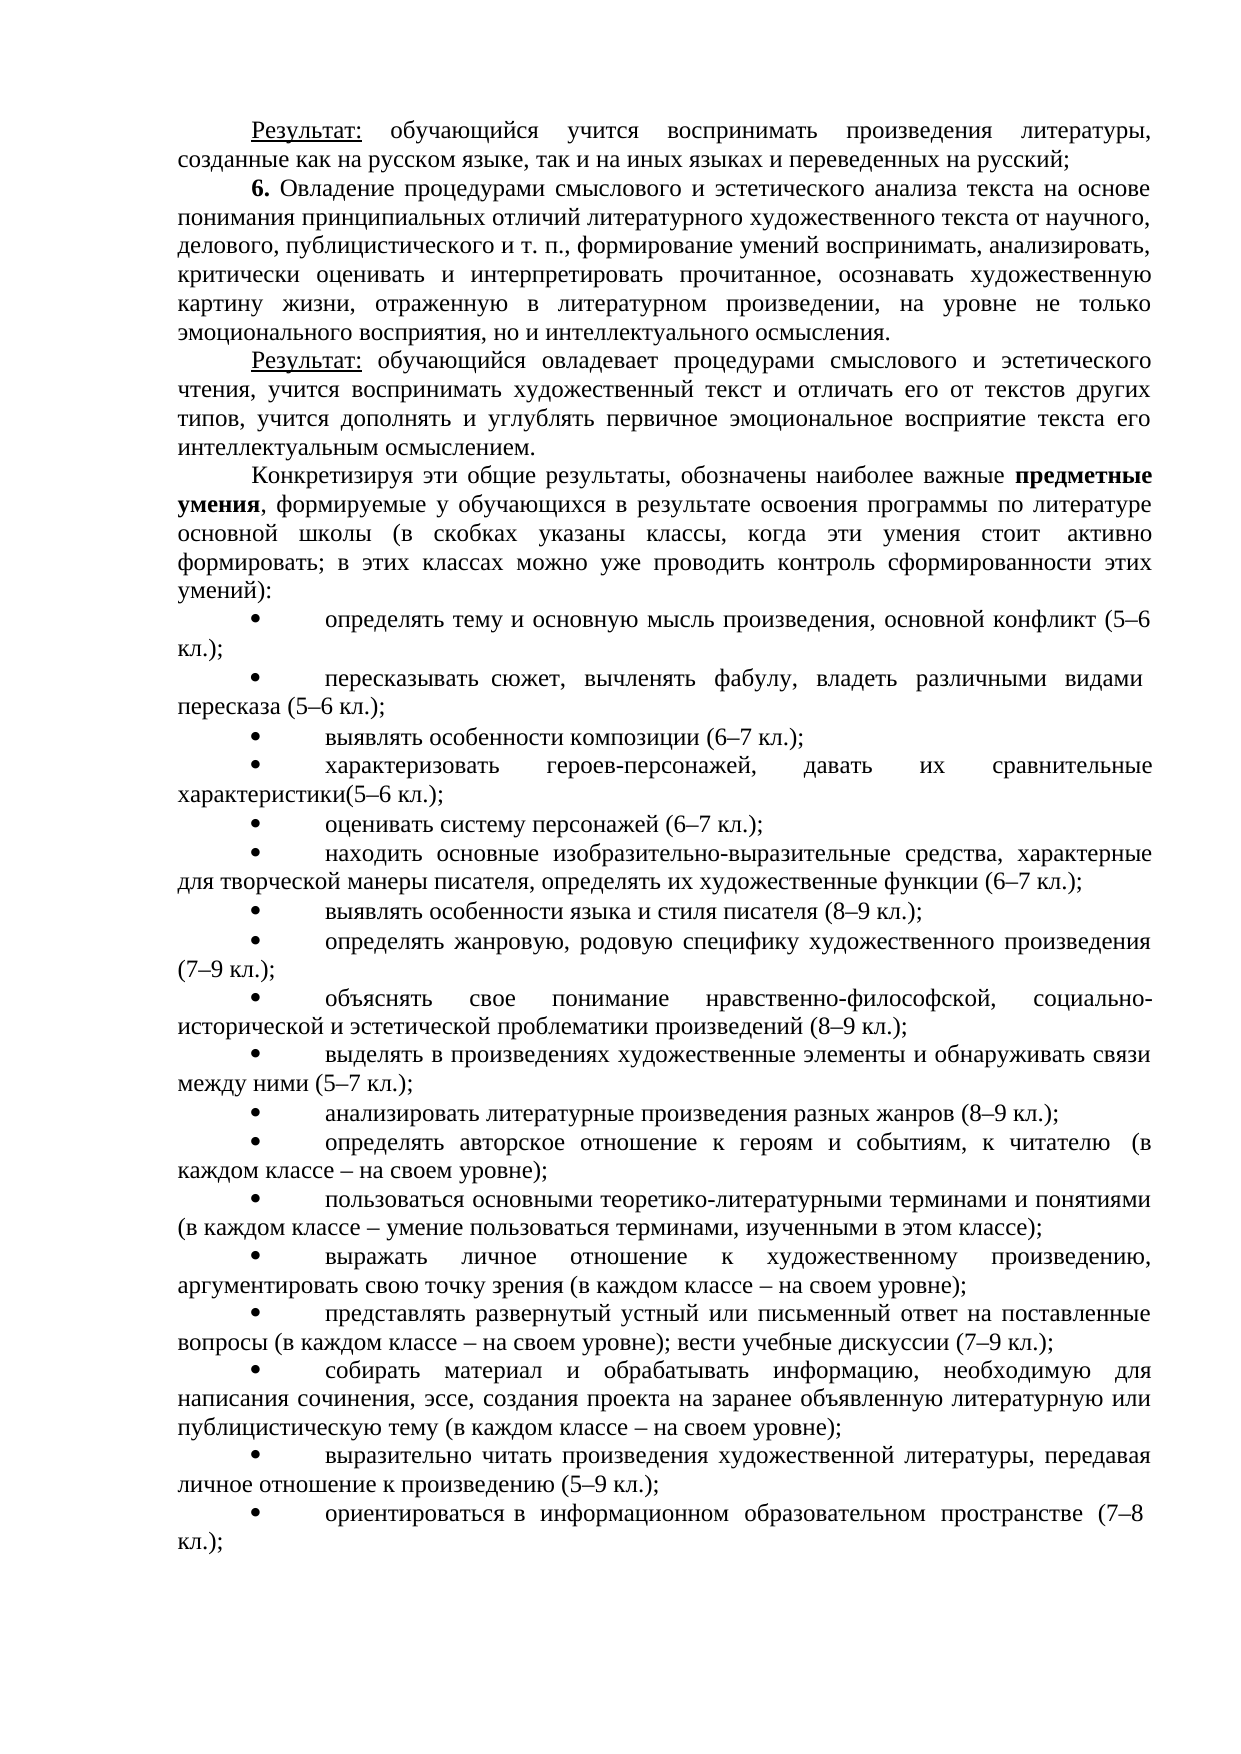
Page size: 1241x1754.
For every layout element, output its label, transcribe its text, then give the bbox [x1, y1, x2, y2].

list выделять в произведениях художественные элементы и обнаруживать связи между ними (5–7 кл.); [177, 1040, 1152, 1097]
list определять тему и основную мысль произведения, основной конфликт (5–6 [251, 604, 1163, 633]
list находить основные изобразительно-выразительные средства, характерные для творческой манеры писателя, определять их художественные функции (6–7 кл.); [177, 839, 1152, 895]
list выразительно читать произведения художественной литературы, передавая личное отношение к произведению (5–9 кл.); [177, 1441, 1151, 1497]
text Результат: обучающийся учится воспринимать произведения литературы, созданные как на русском языке, так и на иных языках и переведенных на русский; [177, 115, 1151, 173]
list представлять развернутый устный или письменный ответ на поставленные вопросы (в каждом классе – на своем уровне); вести учебные дискуссии (7–9 кл.); [177, 1299, 1151, 1355]
list пользоваться основными теоретико-литературными терминами и понятиями (в каждом классе – умение пользоваться терминами, изученными в этом классе); [177, 1184, 1152, 1241]
text Конкретизируя эти общие результаты, обозначены наиболее важные предметные умения, формируемые у обучающихся в результате освоения программы по литературе основной школы (в скобках указаны классы, когда эти умения стоит активно формировать; в этих классах можно уже проводить контроль сформированности этих умений): [177, 460, 1152, 604]
list определять авторское отношение к героям и событиям, к читателю (в каждом классе – на своем уровне); [177, 1128, 1151, 1184]
list пересказывать сюжет, вычленять фабулу, владеть различными видами [251, 663, 1163, 692]
list собирать материал и обрабатывать информацию, необходимую для написания сочинения, эссе, создания проекта на заранее объявленную литературную или публицистическую тему (в каждом классе – на своем уровне); [177, 1356, 1152, 1440]
text пересказа (5–6 кл.); [177, 692, 1163, 720]
text Результат: обучающийся овладевает процедурами смыслового и эстетического чтения, учится воспринимать художественный текст и отличать его от текстов других типов, учится дополнять и углублять первичное эмоциональное восприятие текста его интеллектуальным осмыслением. [177, 345, 1151, 460]
list оценивать систему персонажей (6–7 кл.); [251, 808, 1163, 838]
text кл.); [177, 1526, 1163, 1555]
list выявлять особенности языка и стиля писателя (8–9 кл.); [251, 895, 1163, 926]
list ориентироваться в информационном образовательном пространстве (7–8 [251, 1498, 1163, 1526]
list объяснять свое понимание нравственно-философской, социально- исторической и эстетической проблематики произведений (8–9 кл.); [177, 983, 1153, 1040]
text кл.); [177, 633, 228, 662]
list выражать личное отношение к художественному произведению, аргументировать свою точку зрения (в каждом классе – на своем уровне); [177, 1241, 1152, 1298]
list выявлять особенности композиции (6–7 кл.); [251, 721, 1163, 751]
list характеризовать героев-персонажей, давать их сравнительные характеристики(5–6 кл.); [177, 751, 1152, 808]
list определять жанровую, родовую специфику художественного произведения (7–9 кл.); [177, 926, 1152, 983]
list анализировать литературные произведения разных жанров (8–9 кл.); [251, 1097, 1163, 1127]
list Овладение процедурами смыслового и эстетического анализа текста на основе понимания принципиальных отличий литературного художественного текста от научного, делового, публицистического и т. п., формирование умений воспринимать, анализировать, критически оценивать и интерпретировать прочитанное, осознавать художественную картину жизни, отраженную в литературном произведении, на уровне не только эмоционального восприятия, но и интеллектуального осмысления. [177, 173, 1151, 345]
